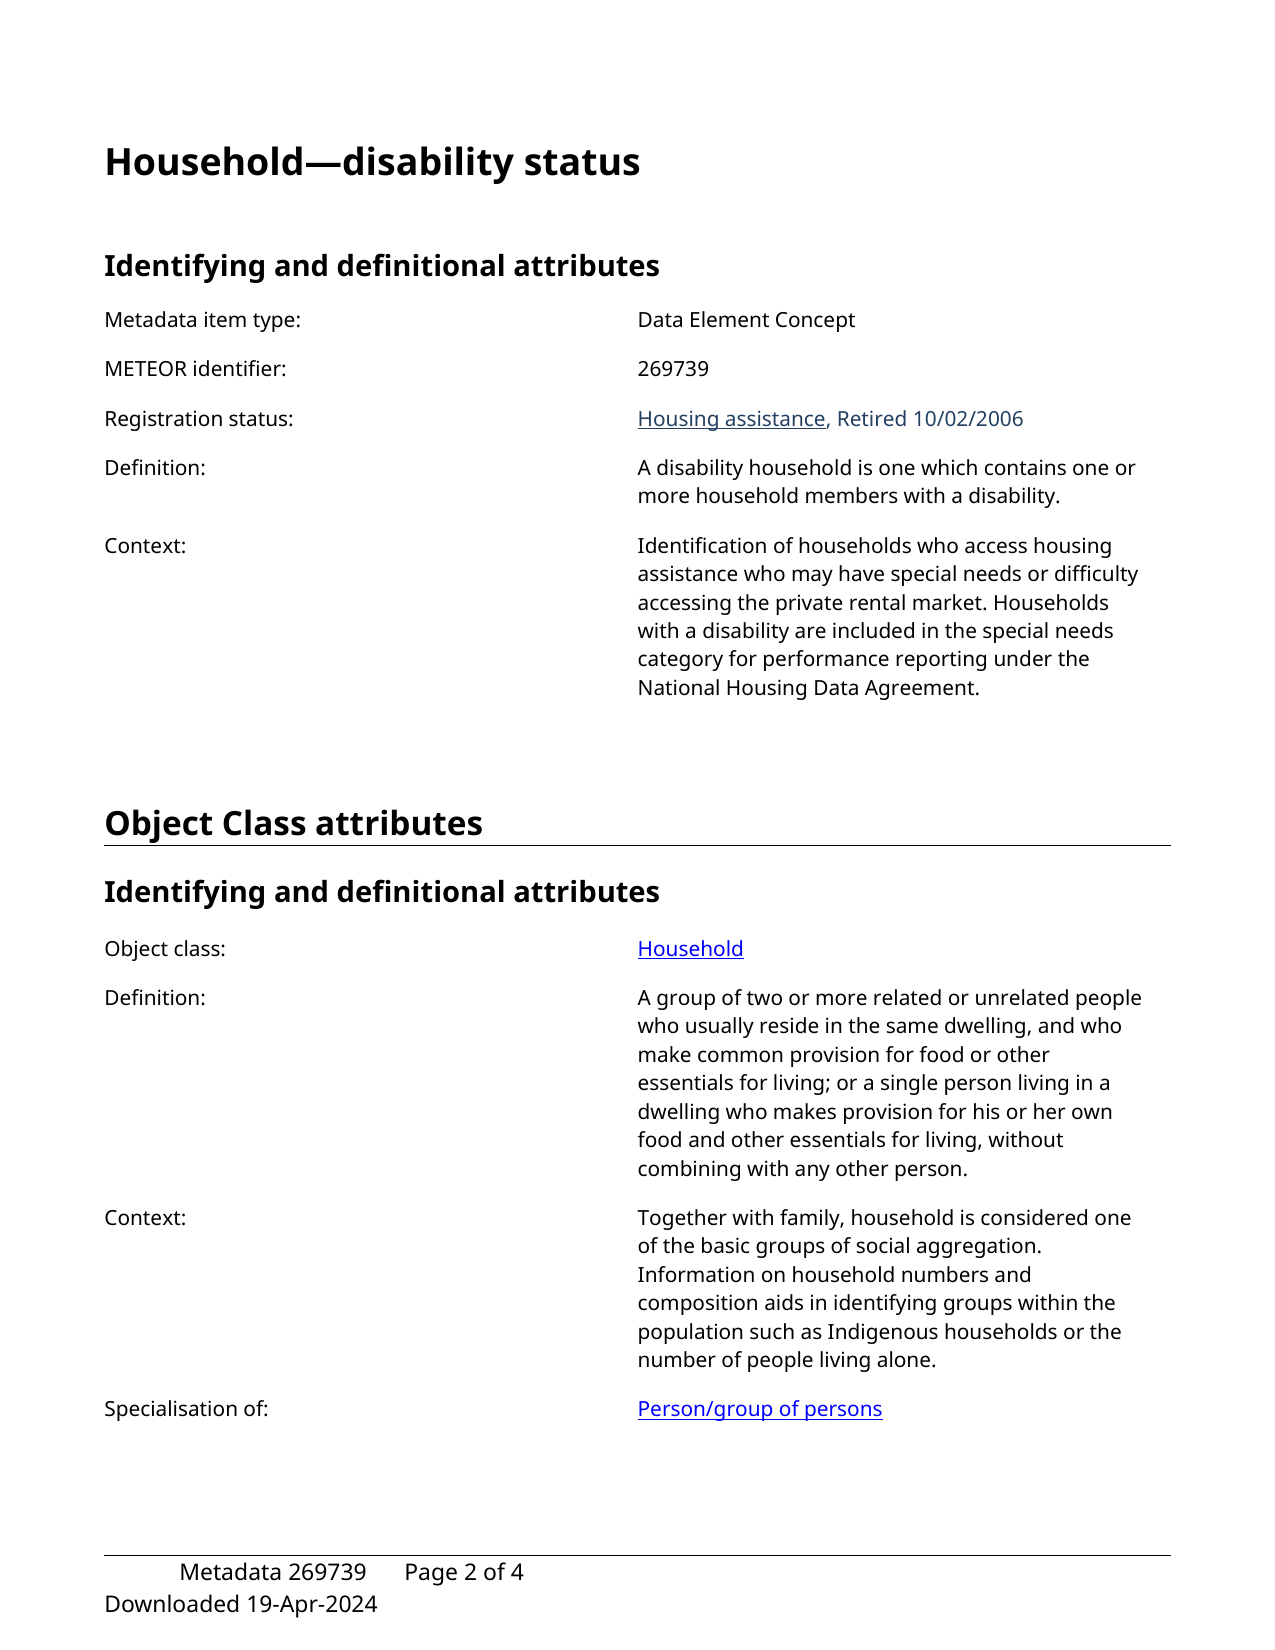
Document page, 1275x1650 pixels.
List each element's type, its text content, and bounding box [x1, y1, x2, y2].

table_cell Person/group of persons [626, 1384, 1159, 1433]
subtitle Object Class attributes [104, 799, 1171, 845]
table_cell Definition: [93, 443, 626, 520]
subtitle Identifying and definitional attributes [104, 871, 1171, 911]
table_cell Identification of households who access housing assistance who may have special needs or difficulty accessing the private rental market. Households with a disability are included in the special needs category for performance reporting under the National Housing Data Agreement. [626, 520, 1159, 712]
table_cell Specialisation of: [93, 1384, 626, 1433]
table_cell Definition: [93, 973, 626, 1193]
table_cell Together with family, household is considered one of the basic groups of social aggregation. Information on household numbers and composition aids in identifying groups within the population such as Indigenous households or the number of people living alone. [626, 1193, 1159, 1384]
table_header Identifying and definitional attributes [93, 199, 1159, 295]
table_cell Context: [93, 520, 626, 712]
table_cell Context: [93, 1193, 626, 1384]
table_cell 269739 [626, 344, 1159, 393]
table_cell A disability household is one which contains one or more household members with a disability. [626, 443, 1159, 520]
table_header Object class: [93, 924, 626, 973]
table_cell Housing assistance, Retired 10/02/2006 [626, 394, 1159, 443]
subtitle Household—disability status [104, 135, 1171, 186]
table_cell Data Element Concept [626, 295, 1159, 344]
table_cell METEOR identifier: [93, 344, 626, 393]
table_cell Metadata item type: [93, 295, 626, 344]
table_cell A group of two or more related or unrelated people who usually reside in the same dwelling, and who make common provision for food or other essentials for living; or a single person living in a dwelling who makes provision for his or her own food and other essentials for living, without combining with any other person. [626, 973, 1159, 1193]
table_cell Registration status: [93, 394, 626, 443]
table_header Household [626, 924, 1159, 973]
